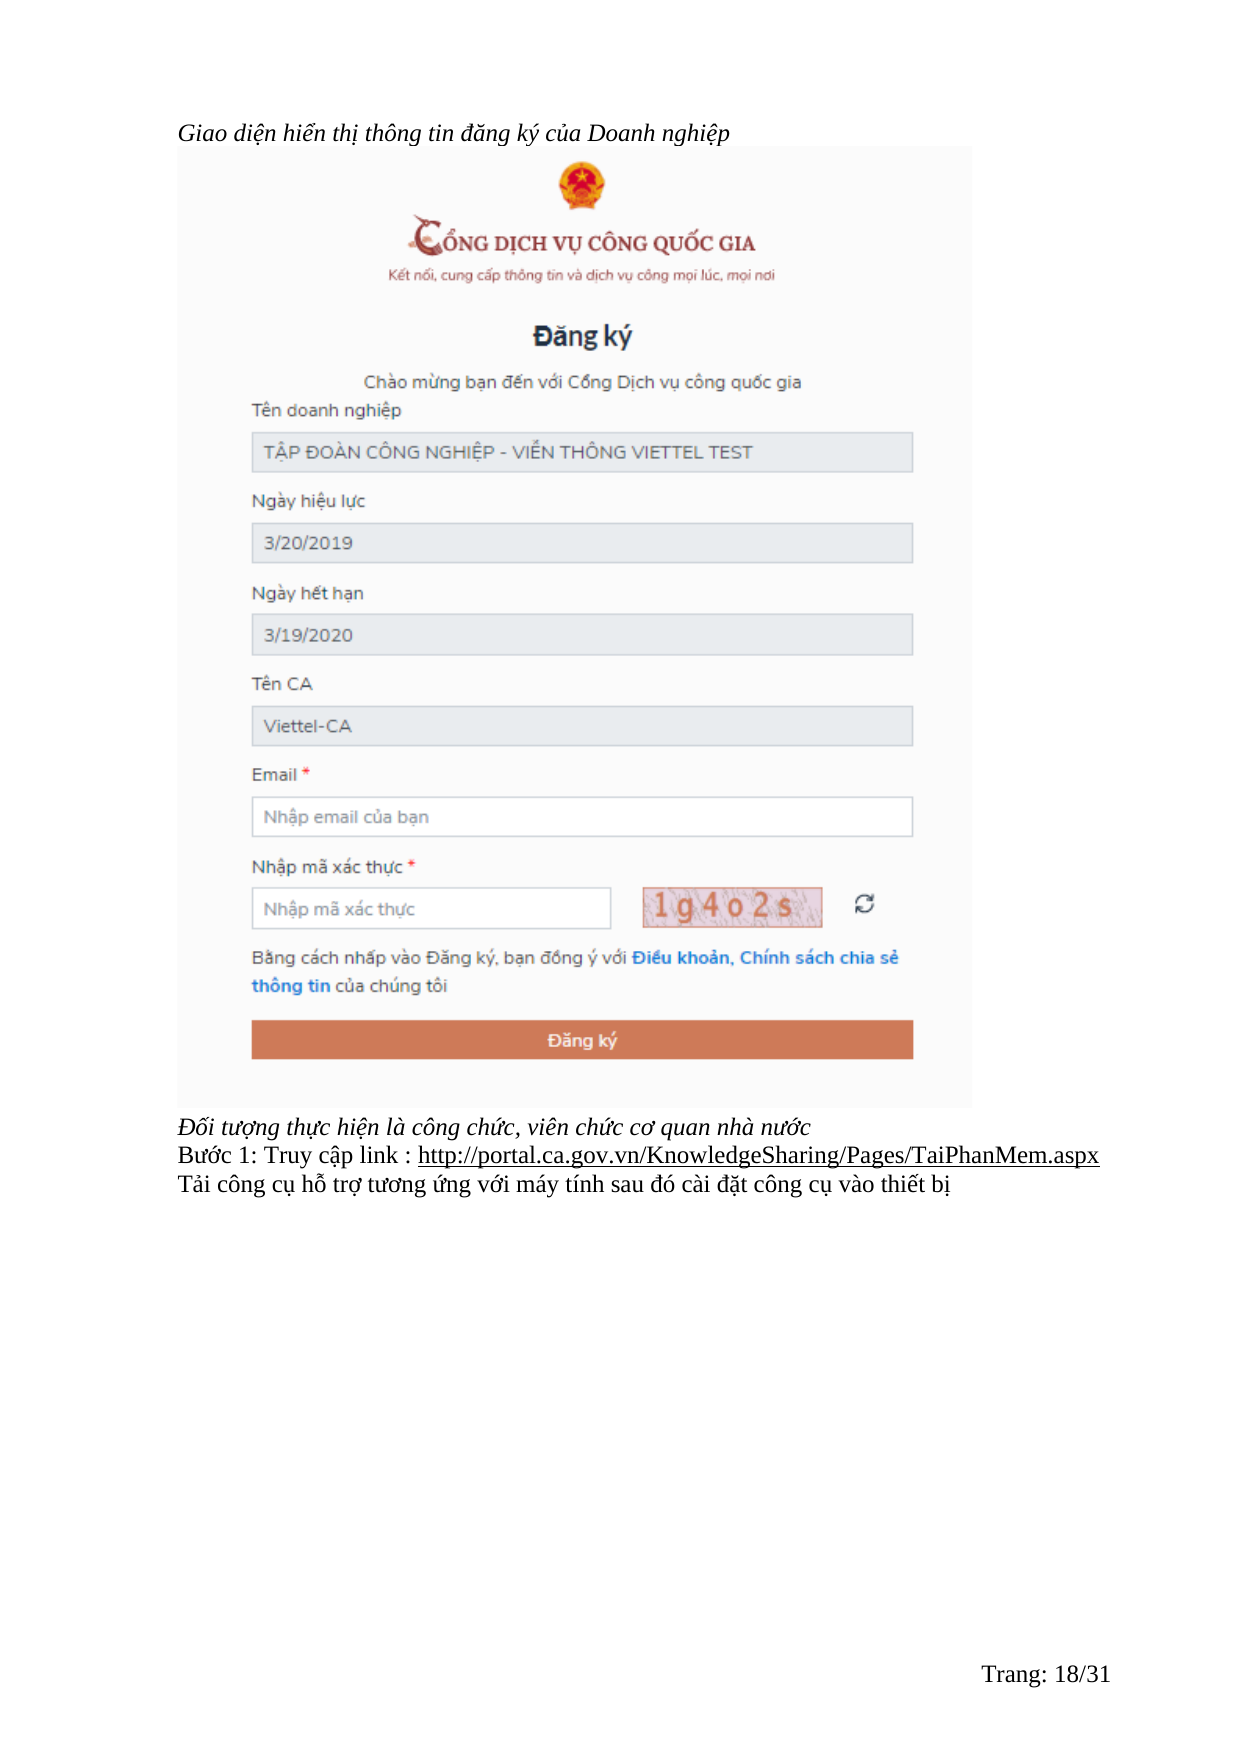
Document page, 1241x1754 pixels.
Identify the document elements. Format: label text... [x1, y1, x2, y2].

text Bước 1: Truy cập link : http://portal.ca.gov.vn/KnowledgeSharing/Pages/TaiPhanMem.aspx [177, 1141, 1122, 1169]
subtitle Giao diện hiển thị thông tin đăng ký của Doanh nghiệp [177, 118, 1122, 147]
text Tải công cụ hỗ trợ tương ứng với máy tính sau đó cài đặt công cụ vào thiết bị [177, 1169, 1122, 1198]
picture [177, 146, 973, 1108]
subtitle Đối tượng thực hiện là công chức, viên chức cơ quan nhà nước [177, 1112, 1122, 1141]
